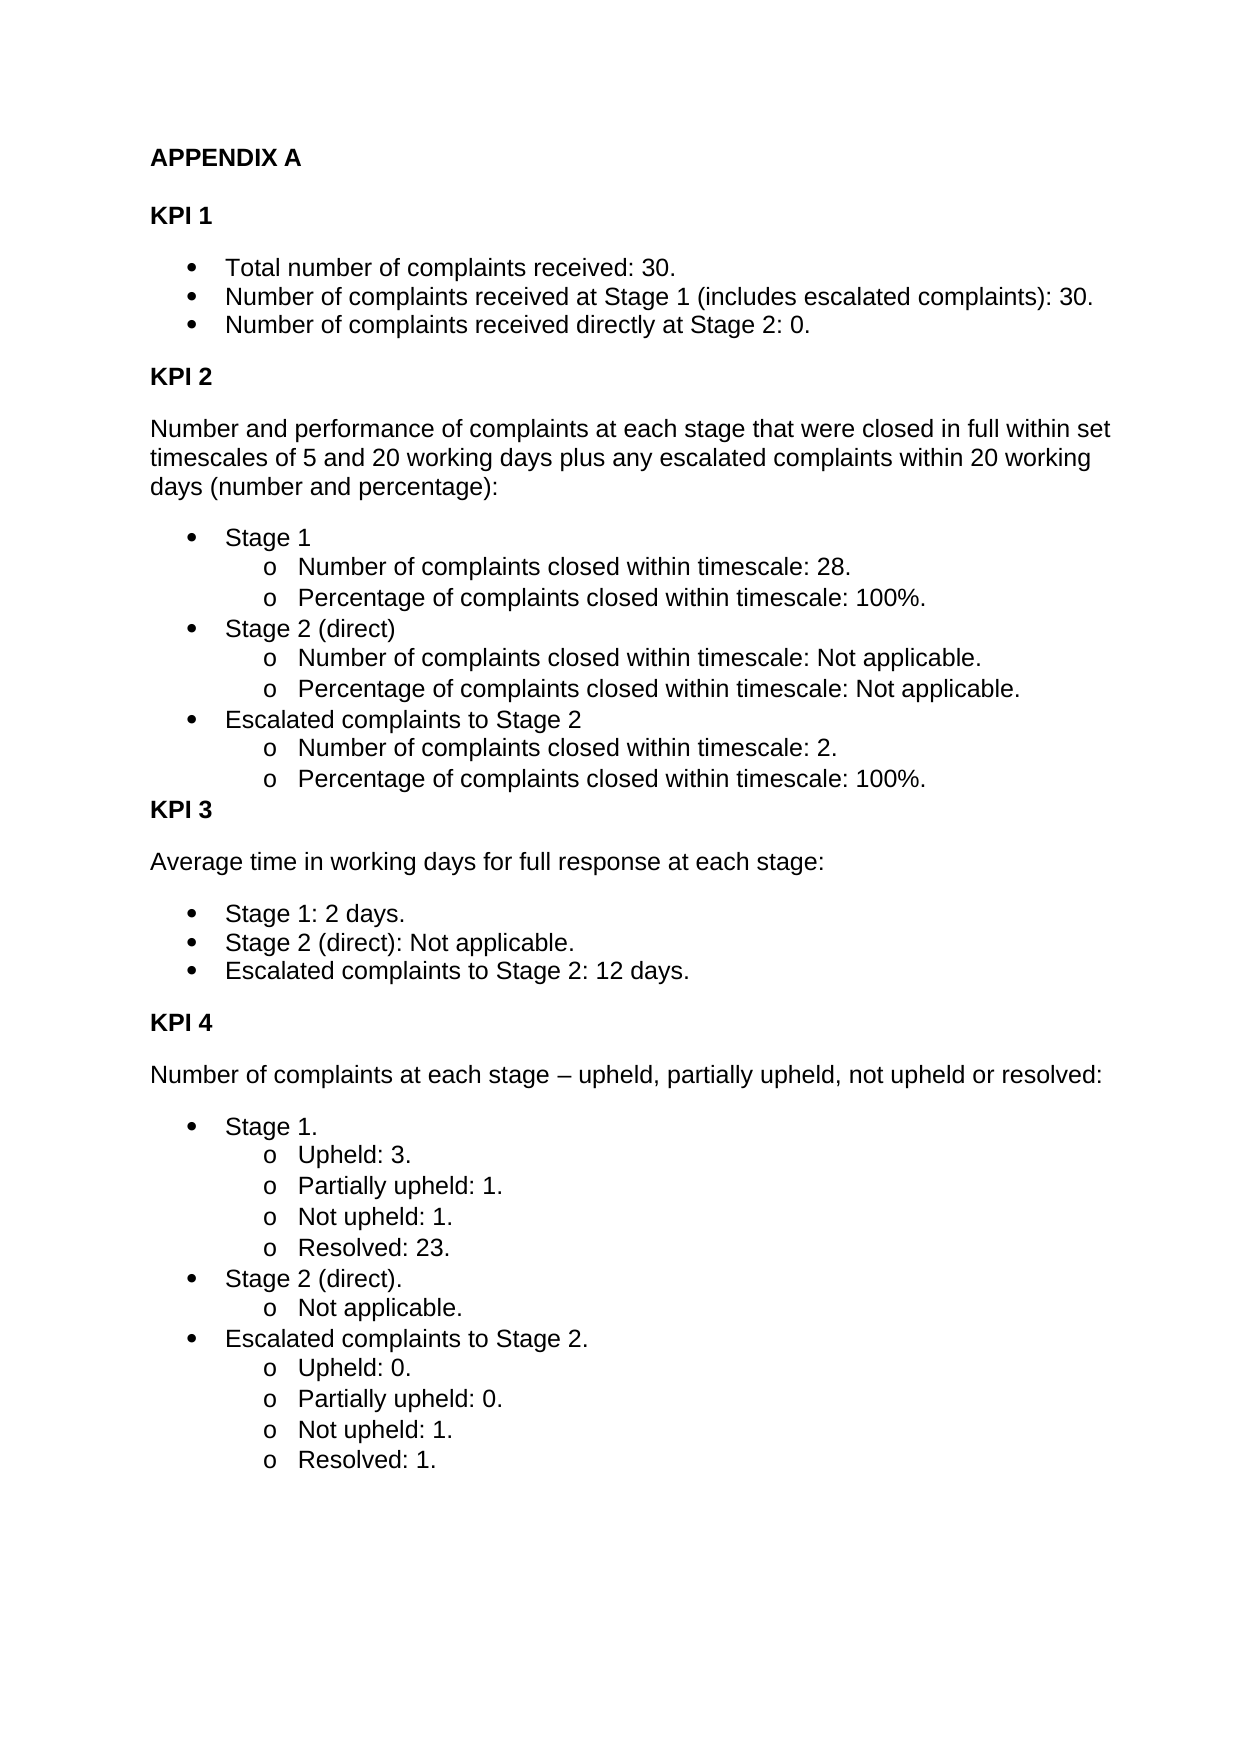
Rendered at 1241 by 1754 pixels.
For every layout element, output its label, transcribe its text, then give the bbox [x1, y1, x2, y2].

list Stage 2 (direct) [187, 614, 1122, 643]
list Stage 2 (direct): Not applicable. [187, 927, 1122, 956]
subtitle KPI 1 [150, 201, 1122, 230]
subtitle KPI 2 [150, 362, 1122, 391]
list Percentage of complaints closed within timescale: Not applicable. [262, 674, 1122, 704]
list Number of complaints closed within timescale: 2. [262, 733, 1122, 764]
subtitle KPI 4 [150, 1008, 1122, 1037]
list Number of complaints closed within timescale: 28. [262, 552, 1122, 583]
list Stage 1. [187, 1111, 1122, 1140]
text Number and performance of complaints at each stage that were closed in full within set timescales of 5 and 20 working days plus any escalated complaints within 20 working days (number and percentage): [150, 414, 1122, 500]
list Escalated complaints to Stage 2. [187, 1324, 1122, 1353]
list Stage 1 [187, 523, 1122, 552]
list Stage 2 (direct). [187, 1264, 1122, 1293]
subtitle KPI 3 [150, 795, 1122, 824]
list Total number of complaints received: 30. [187, 253, 1122, 282]
text Average time in working days for full response at each stage: [150, 847, 1122, 876]
list Partially upheld: 0. [262, 1384, 1122, 1414]
list Number of complaints received at Stage 1 (includes escalated complaints): 30. [187, 282, 1122, 311]
list Resolved: 1. [262, 1446, 1122, 1476]
list Not upheld: 1. [262, 1202, 1122, 1233]
list Escalated complaints to Stage 2 [187, 704, 1122, 733]
list Not applicable. [262, 1293, 1122, 1324]
list Percentage of complaints closed within timescale: 100%. [262, 583, 1122, 614]
list Escalated complaints to Stage 2: 12 days. [187, 956, 1122, 985]
subtitle APPENDIX A [150, 143, 1122, 172]
list Stage 1: 2 days. [187, 899, 1122, 927]
list Upheld: 3. [262, 1140, 1122, 1171]
list Upheld: 0. [262, 1353, 1122, 1384]
list Number of complaints closed within timescale: Not applicable. [262, 643, 1122, 674]
list Partially upheld: 1. [262, 1171, 1122, 1202]
list Percentage of complaints closed within timescale: 100%. [262, 764, 1122, 795]
text Number of complaints at each stage – upheld, partially upheld, not upheld or resolved: [150, 1060, 1122, 1088]
list Resolved: 23. [262, 1233, 1122, 1264]
list Not upheld: 1. [262, 1414, 1122, 1446]
list Number of complaints received directly at Stage 2: 0. [187, 311, 1122, 339]
